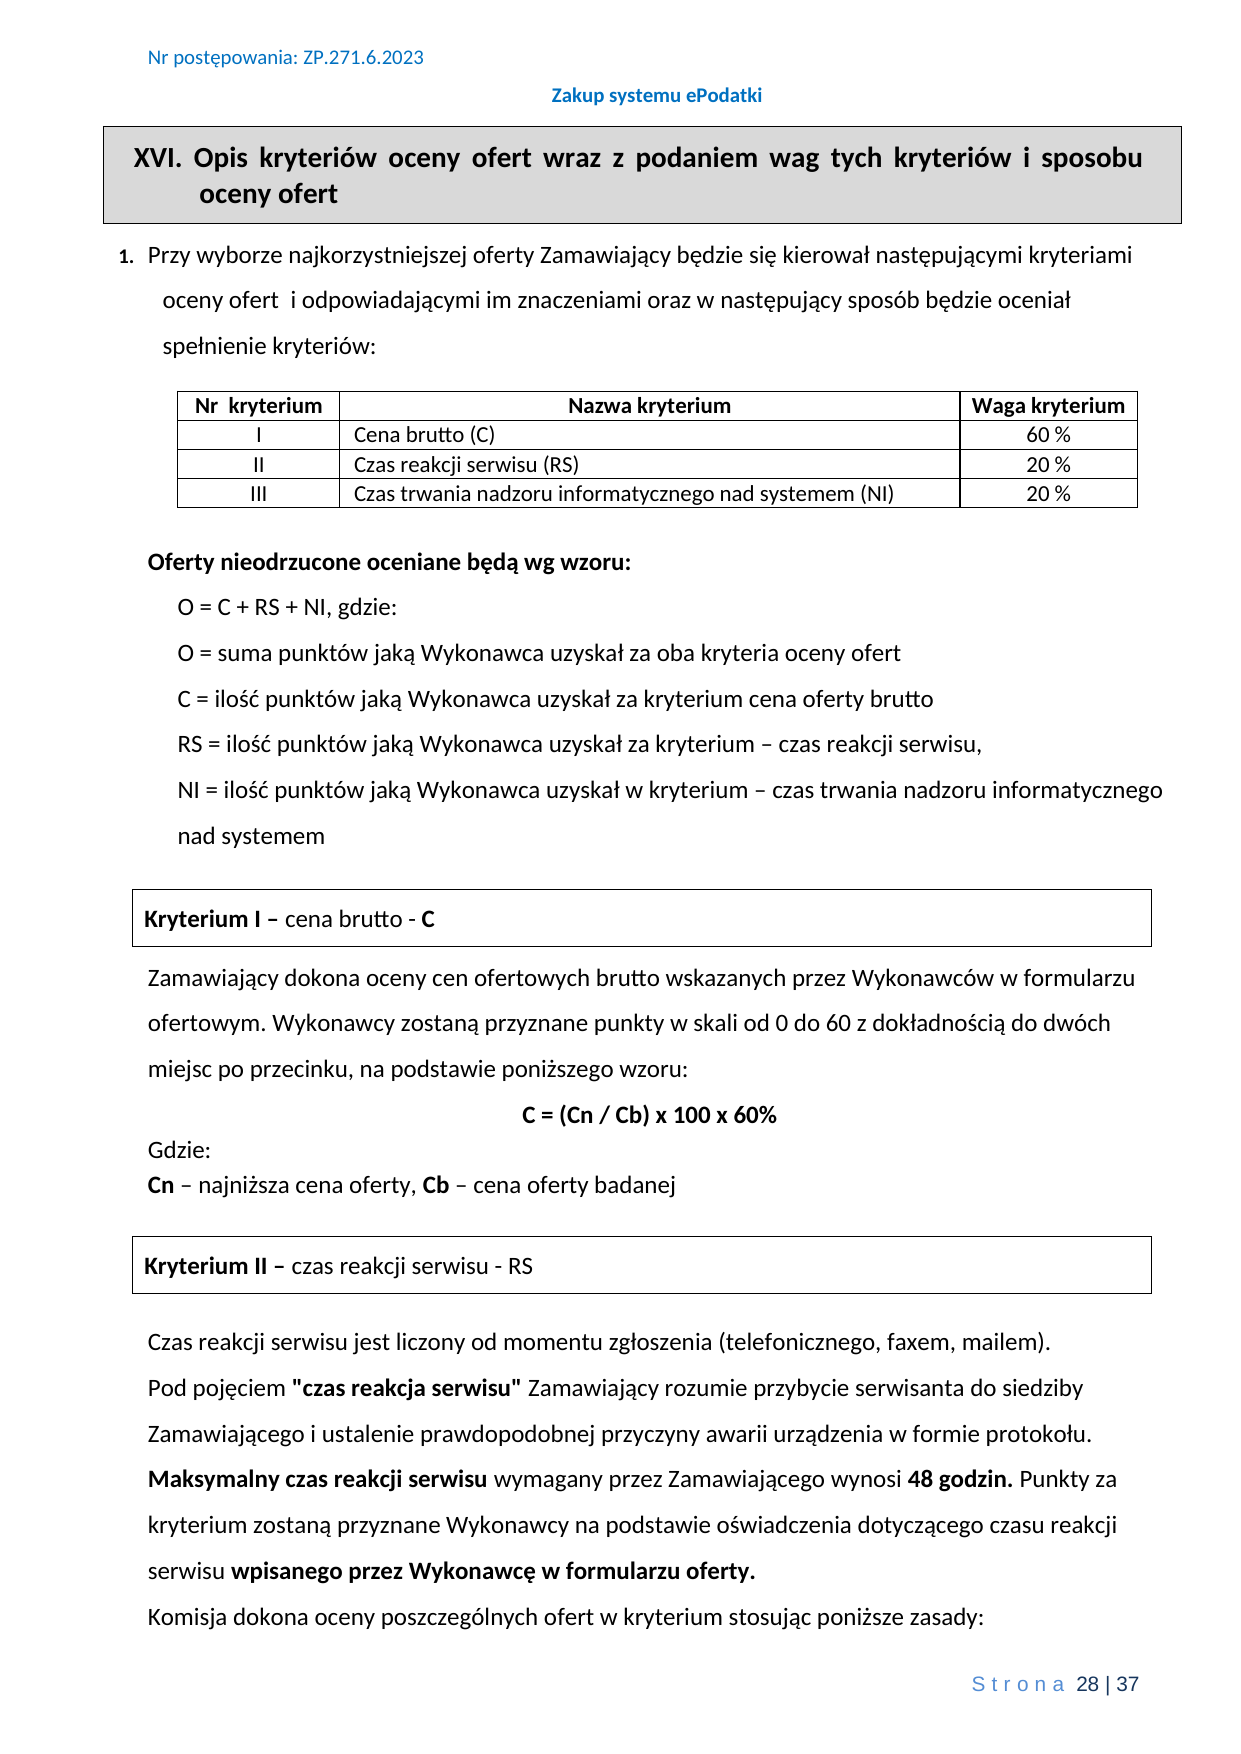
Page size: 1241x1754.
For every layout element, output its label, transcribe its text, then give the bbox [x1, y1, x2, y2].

table_header Nr kryterium [178, 392, 339, 419]
text C = (Cn / Cb) x 100 x 60% [148, 1099, 1151, 1129]
text O = C + RS + NI, gdzie: [177, 591, 1166, 622]
table_header Waga kryterium [961, 392, 1137, 419]
table_header Nazwa kryterium [340, 392, 959, 419]
text Pod pojęciem "czas reakcja serwisu" Zamawiający rozumie przybycie serwisanta do siedziby Zamawiającego i ustalenie prawdopodobnej przyczyny awarii urządzenia w formie protokołu. Maksymalny czas reakcji serwisu wymagany przez Zamawiającego wynosi 48 godzin. Punkty za kryterium zostaną przyznane Wykonawcy na podstawie oświadczenia dotyczącego czasu reakcji serwisu wpisanego przez Wykonawcę w formularzu oferty. [148, 1372, 1166, 1586]
table_header XVI. Opis kryteriów oceny ofert wraz z podaniem wag tych kryteriów i sposobu oceny ofert [104, 127, 1181, 223]
list Przy wyborze najkorzystniejszej oferty Zamawiający będzie się kierował następującymi kryteriami oceny ofert i odpowiadającymi im znaczeniami oraz w następujący sposób będzie oceniał spełnienie kryteriów: [118, 239, 1181, 361]
table_cell Czas reakcji serwisu (RS) [340, 450, 959, 478]
table_cell 60 % [961, 421, 1137, 449]
table_cell 20 % [961, 450, 1137, 478]
text Komisja dokona oceny poszczególnych ofert w kryterium stosując poniższe zasady: [148, 1601, 1166, 1631]
table_cell II [178, 450, 339, 478]
table_header Kryterium II – czas reakcji serwisu - RS [133, 1237, 1151, 1293]
text NI = ilość punktów jaką Wykonawca uzyskał w kryterium – czas trwania nadzoru informatycznego nad systemem [177, 774, 1166, 851]
table_cell Czas trwania nadzoru informatycznego nad systemem (NI) [340, 479, 959, 507]
text Czas reakcji serwisu jest liczony od momentu zgłoszenia (telefonicznego, faxem, mailem). [148, 1326, 1151, 1357]
table_cell I [178, 421, 339, 449]
text RS = ilość punktów jaką Wykonawca uzyskał za kryterium – czas reakcji serwisu, [177, 729, 1166, 759]
text Cn – najniższa cena oferty, Cb – cena oferty badanej [148, 1169, 1151, 1199]
text Oferty nieodrzucone oceniane będą wg wzoru: [148, 546, 1166, 576]
table_header Kryterium I – cena brutto - C [133, 890, 1151, 946]
table_cell III [178, 479, 339, 507]
text O = suma punktów jaką Wykonawca uzyskał za oba kryteria oceny ofert [177, 637, 1166, 668]
table_cell 20 % [961, 479, 1137, 507]
table_cell Cena brutto (C) [340, 421, 959, 449]
text Zamawiający dokona oceny cen ofertowych brutto wskazanych przez Wykonawców w formularzu ofertowym. Wykonawcy zostaną przyznane punkty w skali od 0 do 60 z dokładnością do dwóch miejsc po przecinku, na podstawie poniższego wzoru: [148, 962, 1166, 1084]
text C = ilość punktów jaką Wykonawca uzyskał za kryterium cena oferty brutto [177, 683, 1166, 713]
text Gdzie: [148, 1134, 1151, 1164]
